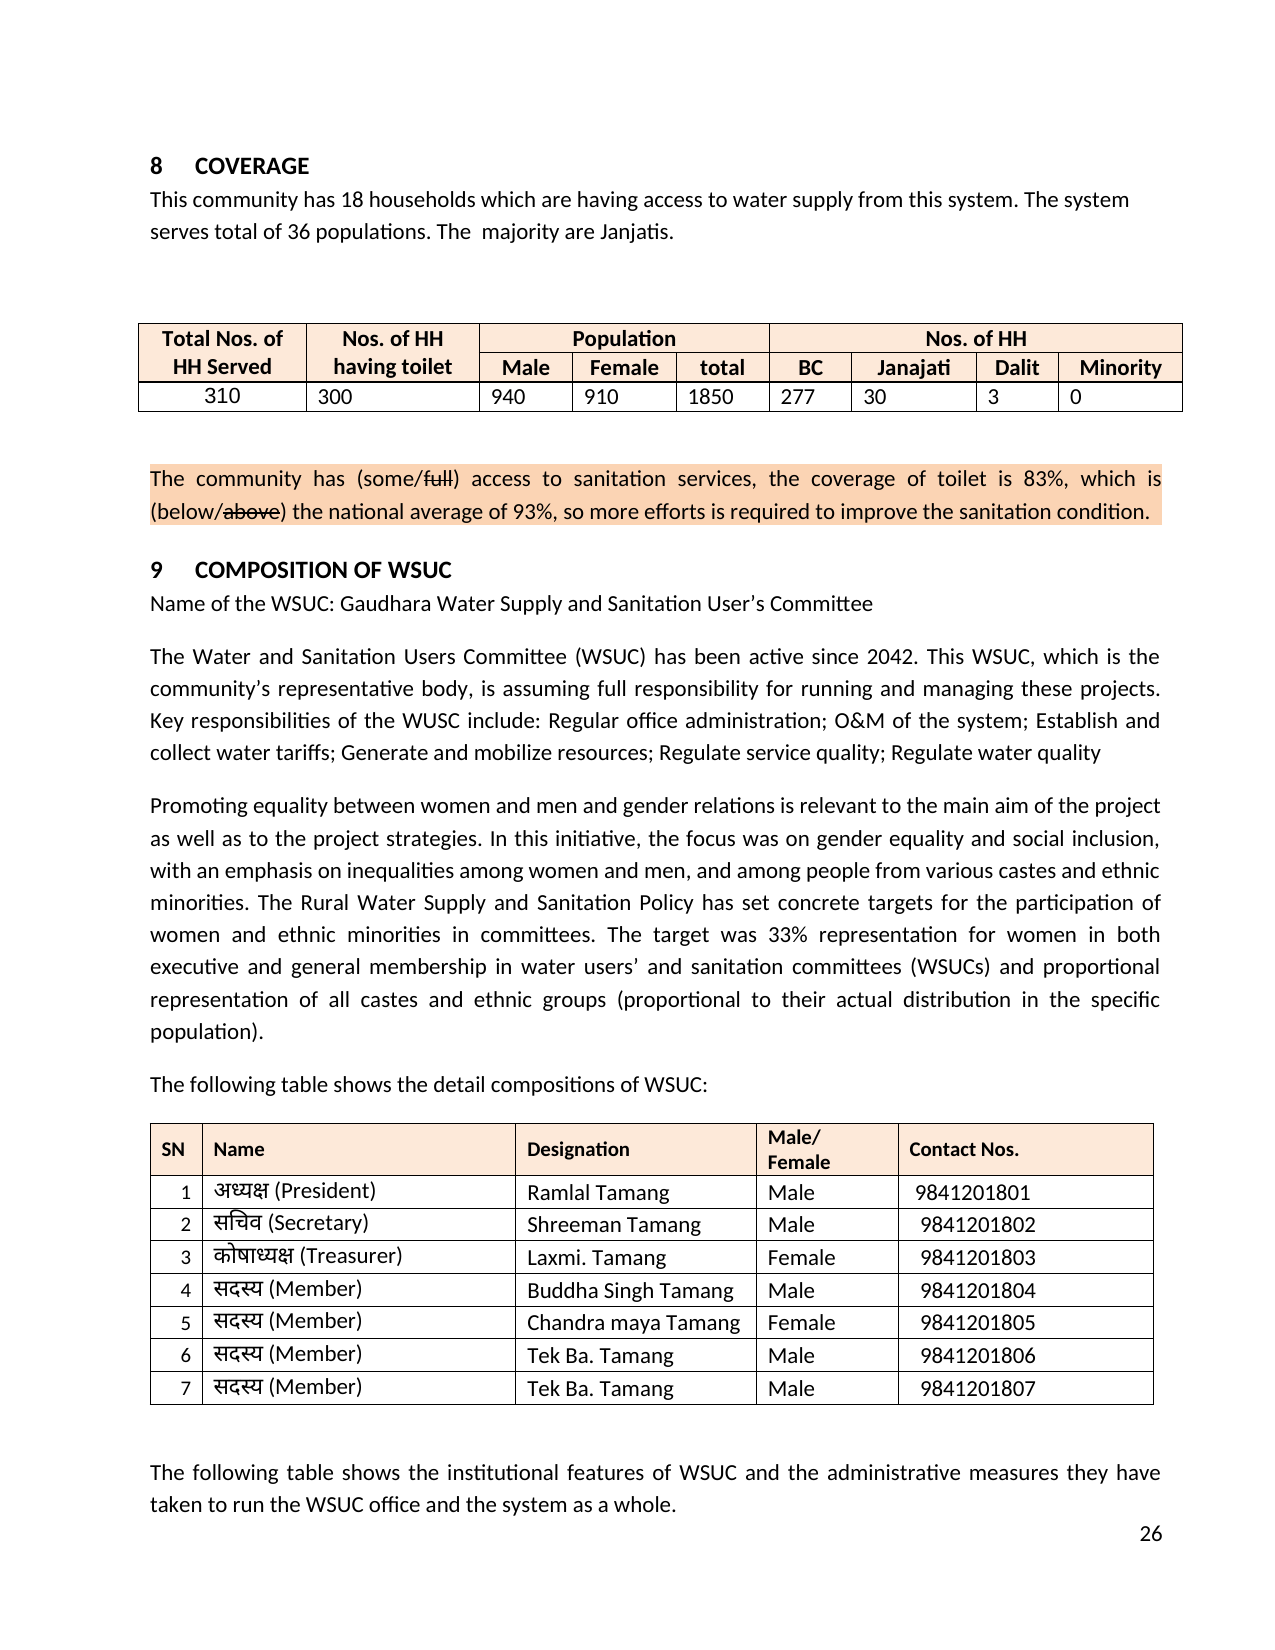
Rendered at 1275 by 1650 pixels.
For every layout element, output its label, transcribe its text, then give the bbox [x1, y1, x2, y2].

table_cell Male [757, 1176, 898, 1207]
table_cell 9841201806 [899, 1339, 1153, 1371]
table_header Contact Nos. [899, 1124, 1153, 1175]
table_cell 9841201804 [899, 1274, 1153, 1306]
table_cell Shreeman Tamang [516, 1209, 756, 1240]
table_cell सदस्य (Member) [203, 1274, 515, 1306]
table_cell Chandra maya Tamang [516, 1307, 756, 1338]
table_cell Janajati [852, 353, 976, 381]
text The following table shows the institutional features of WSUC and the administrative measures they have taken to run the WSUC office and the system as a whole. [150, 1458, 1162, 1518]
table_cell Male [757, 1372, 898, 1404]
table_header Male/ Female [757, 1124, 898, 1175]
table_cell 2 [151, 1209, 202, 1240]
table_cell 0 [1059, 383, 1182, 411]
table_cell 3 [151, 1241, 202, 1273]
text This community has 18 households which are having access to water supply from this system. The system serves total of 36 populations. The majority are Janjatis. [150, 185, 1162, 245]
table_cell Ramlal Tamang [516, 1176, 756, 1207]
table_cell BC [770, 353, 851, 381]
table_cell सचिव (Secretary) [203, 1209, 515, 1240]
text Promoting equality between women and men and gender relations is relevant to the main aim of the project as well as to the project strategies. In this initiative, the focus was on gender equality and social inclusion, with an emphasis on inequalities among women and men, and among people from various castes and ethnic minorities. The Rural Water Supply and Sanitation Policy has set concrete targets for the participation of women and ethnic minorities in committees. The target was 33% representation for women in both executive and general membership in water users’ and sanitation committees (WSUCs) and proportional representation of all castes and ethnic groups (proportional to their actual distribution in the specific population). [150, 792, 1162, 1045]
table_cell अध्यक्ष (President) [203, 1176, 515, 1207]
table_cell 277 [770, 383, 851, 411]
table_cell कोषाध्यक्ष (Treasurer) [203, 1241, 515, 1273]
table_cell 940 [480, 383, 572, 411]
table_cell Minority [1059, 353, 1182, 381]
table_header Designation [516, 1124, 756, 1175]
table_cell 6 [151, 1339, 202, 1371]
table_cell Male [757, 1274, 898, 1306]
table_cell 9841201803 [899, 1241, 1153, 1273]
table_header Name [203, 1124, 515, 1175]
table_cell 9841201805 [899, 1307, 1153, 1338]
table_cell Female [757, 1307, 898, 1338]
subtitle COMPOSITION OF WSUC [150, 554, 1162, 584]
table_cell 300 [307, 383, 479, 411]
text Name of the WSUC: Gaudhara Water Supply and Sanitation User’s Committee [150, 589, 1162, 617]
table_header Population [480, 324, 769, 352]
table_header Total Nos. of HH Served [139, 324, 306, 381]
table_cell 4 [151, 1274, 202, 1306]
table_cell 1850 [677, 383, 769, 411]
text The following table shows the detail compositions of WSUC: [150, 1070, 1162, 1098]
table_cell Laxmi. Tamang [516, 1241, 756, 1273]
table_header Nos. of HH [770, 324, 1182, 352]
text The Water and Sanitation Users Committee (WSUC) has been active since 2042. This WSUC, which is the community’s representative body, is assuming full responsibility for running and managing these projects. Key responsibilities of the WUSC include: Regular office administration; O&M of the system; Establish and collect water tariffs; Generate and mobilize resources; Regulate service quality; Regulate water quality [150, 642, 1162, 767]
table_cell Male [757, 1339, 898, 1371]
table_cell 9841201801 [899, 1176, 1153, 1207]
subtitle COVERAGE [150, 150, 1162, 181]
table_cell Tek Ba. Tamang [516, 1372, 756, 1404]
table_cell Dalit [977, 353, 1058, 381]
table_cell Female [573, 353, 676, 381]
table_cell Male [480, 353, 572, 381]
table_cell सदस्य (Member) [203, 1372, 515, 1404]
table_header Nos. of HH having toilet [307, 324, 479, 381]
table_cell 3 [977, 383, 1058, 411]
table_cell 310 [139, 383, 306, 411]
table_cell 30 [852, 383, 976, 411]
table_cell 9841201802 [899, 1209, 1153, 1240]
table_cell सदस्य (Member) [203, 1339, 515, 1371]
table_cell 9841201807 [899, 1372, 1153, 1404]
table_cell total [677, 353, 769, 381]
table_cell 7 [151, 1372, 202, 1404]
table_cell Female [757, 1241, 898, 1273]
table_header SN [151, 1124, 202, 1175]
table_cell 5 [151, 1307, 202, 1338]
table_cell Buddha Singh Tamang [516, 1274, 756, 1306]
table_cell Tek Ba. Tamang [516, 1339, 756, 1371]
table_cell 1 [151, 1176, 202, 1207]
table_cell 910 [573, 383, 676, 411]
table_cell सदस्य (Member) [203, 1307, 515, 1338]
text The community has (some/full) access to sanitation services, the coverage of toilet is 83%, which is (below/above) the national average of 93%, so more efforts is required to improve the sanitation condition. [150, 464, 1162, 525]
table_cell Male [757, 1209, 898, 1240]
